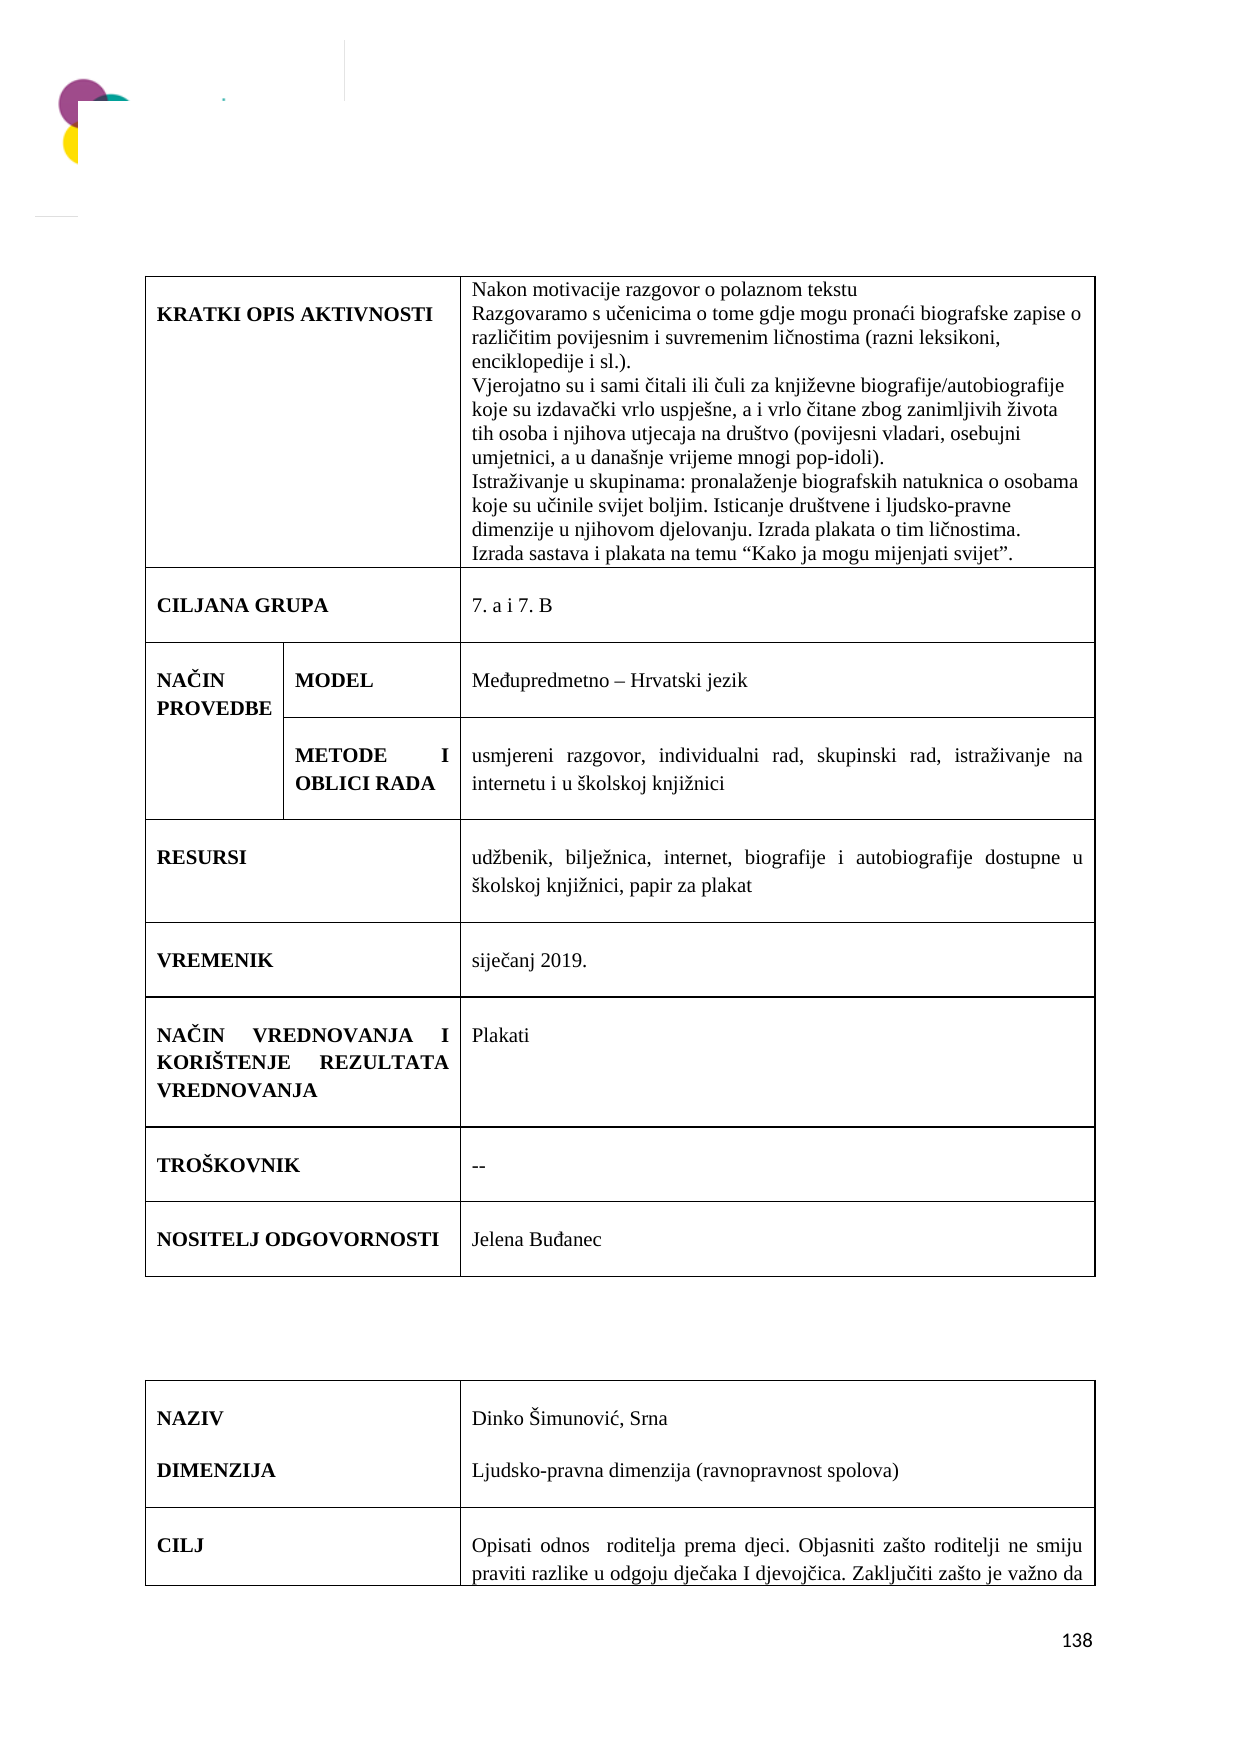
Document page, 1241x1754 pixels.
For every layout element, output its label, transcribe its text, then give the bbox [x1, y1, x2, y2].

table_header Dinko Šimunović, Srna Ljudsko-pravna dimenzija (ravnopravnost spolova) [461, 1381, 1094, 1507]
table_cell METODE I OBLICI RADA [284, 718, 460, 819]
table_cell NAČIN VREDNOVANJA I KORIŠTENJE REZULTATA VREDNOVANJA [146, 998, 460, 1126]
table_header NAZIV DIMENZIJA [146, 1381, 460, 1507]
picture [35, 40, 347, 218]
table_cell CILJ [146, 1508, 460, 1585]
table_cell 7. a i 7. B [461, 568, 1094, 642]
table_cell KRATKI OPIS AKTIVNOSTI [146, 277, 460, 567]
table_cell Međupredmetno – Hrvatski jezik [461, 643, 1094, 717]
table_cell usmjereni razgovor, individualni rad, skupinski rad, istraživanje na internetu i u školskoj knjižnici [461, 718, 1094, 819]
table_cell udžbenik, bilježnica, internet, biografije i autobiografije dostupne u školskoj knjižnici, papir za plakat [461, 820, 1094, 922]
table_cell NOSITELJ ODGOVORNOSTI [146, 1202, 460, 1276]
table_cell VREMENIK [146, 923, 460, 996]
table_cell Nakon motivacije razgovor o polaznom tekstu Razgovaramo s učenicima o tome gdje mogu pronaći biografske zapise o različitim povijesnim i suvremenim ličnostima (razni leksikoni, enciklopedije i sl.). Vjerojatno su i sami čitali ili čuli za književne biografije/autobiografije koje su izdavački vrlo uspješne, a i vrlo čitane zbog zanimljivih života tih osoba i njihova utjecaja na društvo (povijesni vladari, osebujni umjetnici, a u današnje vrijeme mnogi pop-idoli). Istraživanje u skupinama: pronalaženje biografskih natuknica o osobama koje su učinile svijet boljim. Isticanje društvene i ljudsko-pravne dimenzije u njihovom djelovanju. Izrada plakata o tim ličnostima. Izrada sastava i plakata na temu “Kako ja mogu mijenjati svijet”. [461, 277, 1094, 567]
table_cell Jelena Buđanec [461, 1202, 1094, 1276]
table_cell TROŠKOVNIK [146, 1128, 460, 1201]
table_cell RESURSI [146, 820, 460, 922]
table_cell -- [461, 1128, 1094, 1201]
table_cell siječanj 2019. [461, 923, 1094, 996]
table_cell NAČIN PROVEDBE [146, 643, 283, 819]
table_cell CILJANA GRUPA [146, 568, 460, 642]
table_cell Plakati [461, 998, 1094, 1126]
table_cell MODEL [284, 643, 460, 717]
